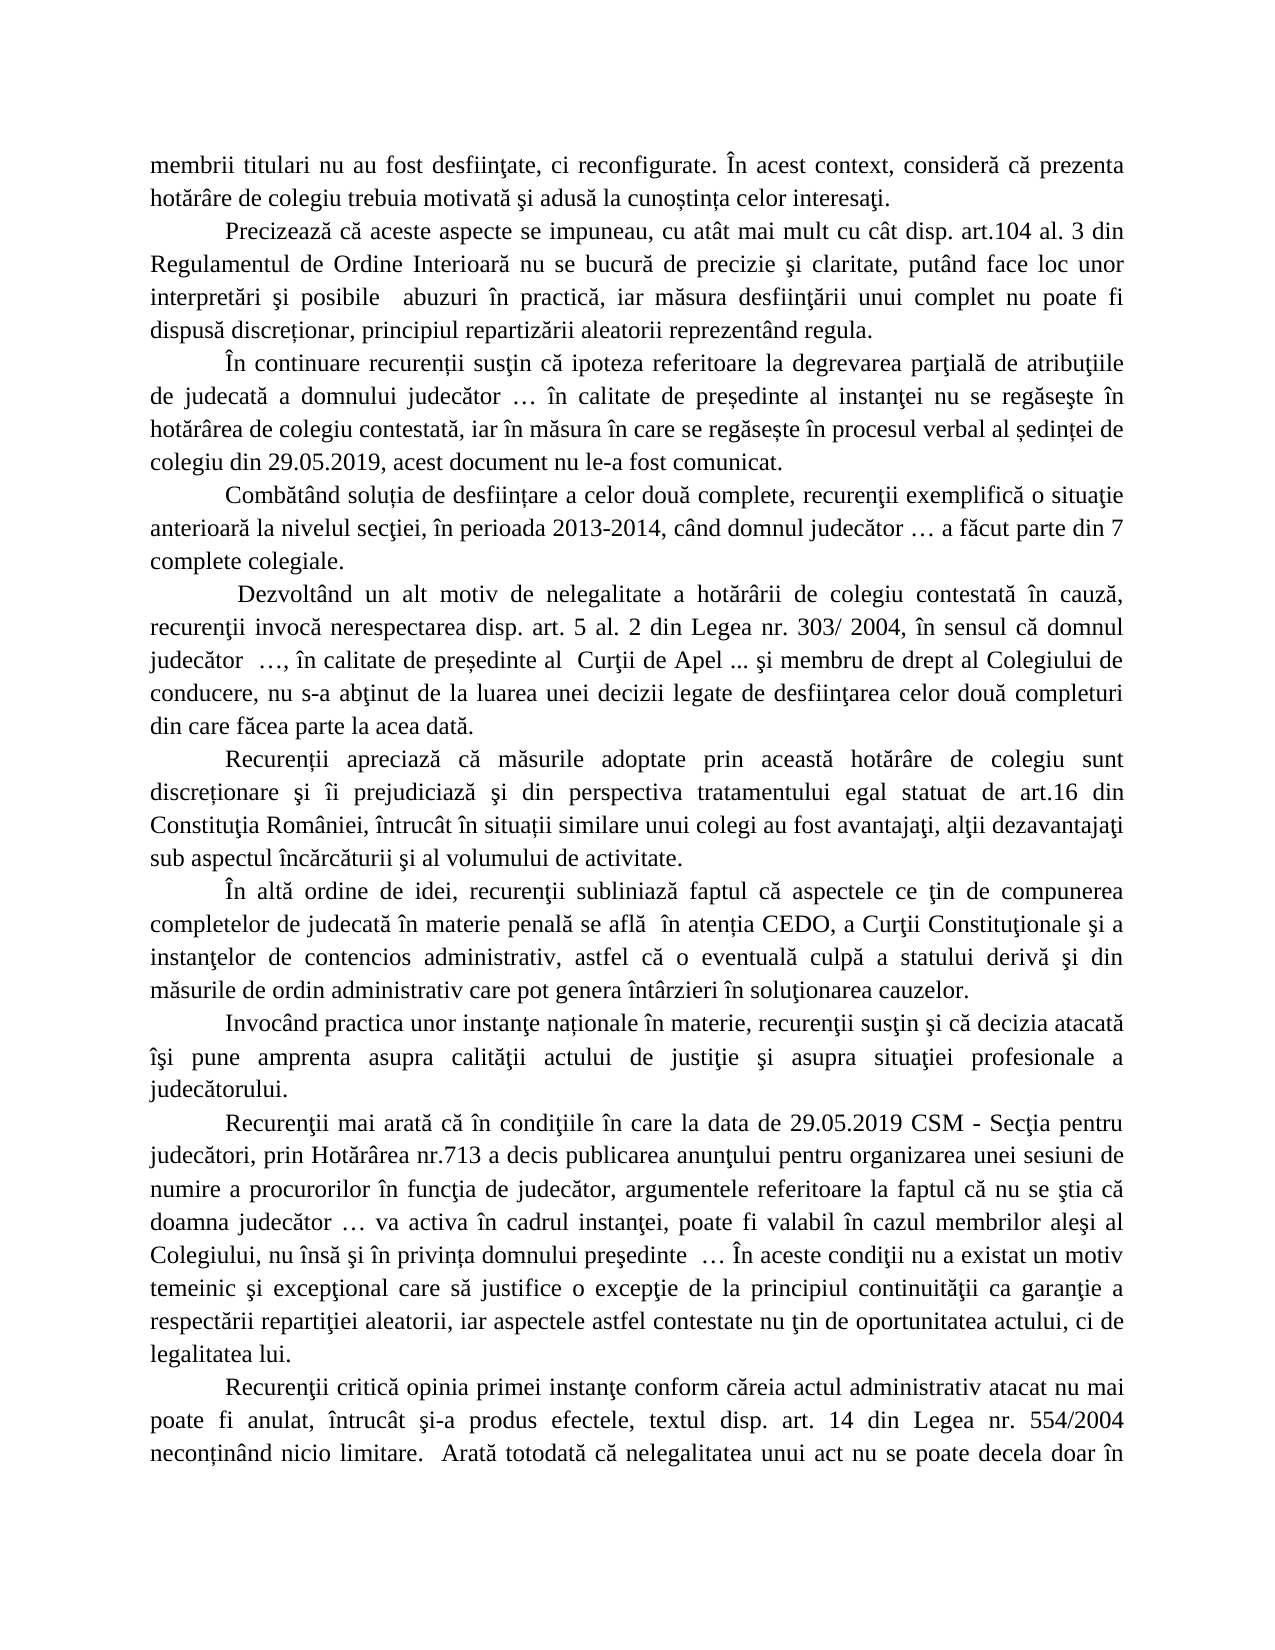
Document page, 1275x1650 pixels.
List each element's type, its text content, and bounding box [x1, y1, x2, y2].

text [150, 1372, 1125, 1467]
text În altă ordine de idei, recurenţii subliniază faptul că aspectele ce ţin de compunerea completelor de judecată în materie penală se află în atenția CEDO, a Curţii Constituţionale şi a instanţelor de contencios administrativ, astfel că o eventuală culpă a statului derivă şi din măsurile de ordin administrativ care pot genera întârzieri în soluţionarea cauzelor. [150, 876, 1125, 1004]
text Combătând soluția de desființare a celor două complete, recurenţii exemplifică o situaţie anterioară la nivelul secţiei, în perioada 2013-2014, când domnul judecător … a făcut parte din 7 complete colegiale. [150, 480, 1125, 575]
text Precizează că aceste aspecte se impuneau, cu atât mai mult cu cât disp. art.104 al. 3 din Regulamentul de Ordine Interioară nu se bucură de precizie şi claritate, putând face loc unor interpretări şi posibile abuzuri în practică, iar măsura desfiinţării unui complet nu poate fi dispusă discreționar, principiul repartizării aleatorii reprezentând regula. [150, 216, 1125, 344]
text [150, 150, 1125, 212]
text Recurenţii mai arată că în condiţiile în care la data de 29.05.2019 CSM - Secţia pentru judecători, prin Hotărârea nr.713 a decis publicarea anunţului pentru organizarea unei sesiuni de numire a procurorilor în funcţia de judecător, argumentele referitoare la faptul că nu se ştia că doamna judecător … va activa în cadrul instanţei, poate fi valabil în cazul membrilor aleşi al Colegiului, nu însă şi în privința domnului preşedinte … În aceste condiţii nu a existat un motiv temeinic şi excepţional care să justifice o excepţie de la principiul continuităţii ca garanţie a respectării repartiţiei aleatorii, iar aspectele astfel contestate nu ţin de oportunitatea actului, ci de legalitatea lui. [150, 1108, 1125, 1367]
text Dezvoltând un alt motiv de nelegalitate a hotărârii de colegiu contestată în cauză, recurenţii invocă nerespectarea disp. art. 5 al. 2 din Legea nr. 303/ 2004, în sensul că domnul judecător …, în calitate de președinte al Curţii de Apel ... şi membru de drept al Colegiului de conducere, nu s-a abţinut de la luarea unei decizii legate de desfiinţarea celor două completuri din care făcea parte la acea dată. [150, 579, 1125, 740]
text Recurenții apreciază că măsurile adoptate prin această hotărâre de colegiu sunt discreționare şi îi prejudiciază şi din perspectiva tratamentului egal statuat de art.16 din Constituţia României, întrucât în situații similare unui colegi au fost avantajaţi, alţii dezavantajaţi sub aspectul încărcăturii şi al volumului de activitate. [150, 744, 1125, 872]
text În continuare recurenții susţin că ipoteza referitoare la degrevarea parţială de atribuţiile de judecată a domnului judecător … în calitate de președinte al instanţei nu se regăseşte în hotărârea de colegiu contestată, iar în măsura în care se regăsește în procesul verbal al ședinței de colegiu din 29.05.2019, acest document nu le-a fost comunicat. [150, 348, 1125, 476]
text Invocând practica unor instanţe naționale în materie, recurenţii susţin şi că decizia atacată îşi pune amprenta asupra calităţii actului de justiţie şi asupra situaţiei profesionale a judecătorului. [150, 1008, 1125, 1103]
